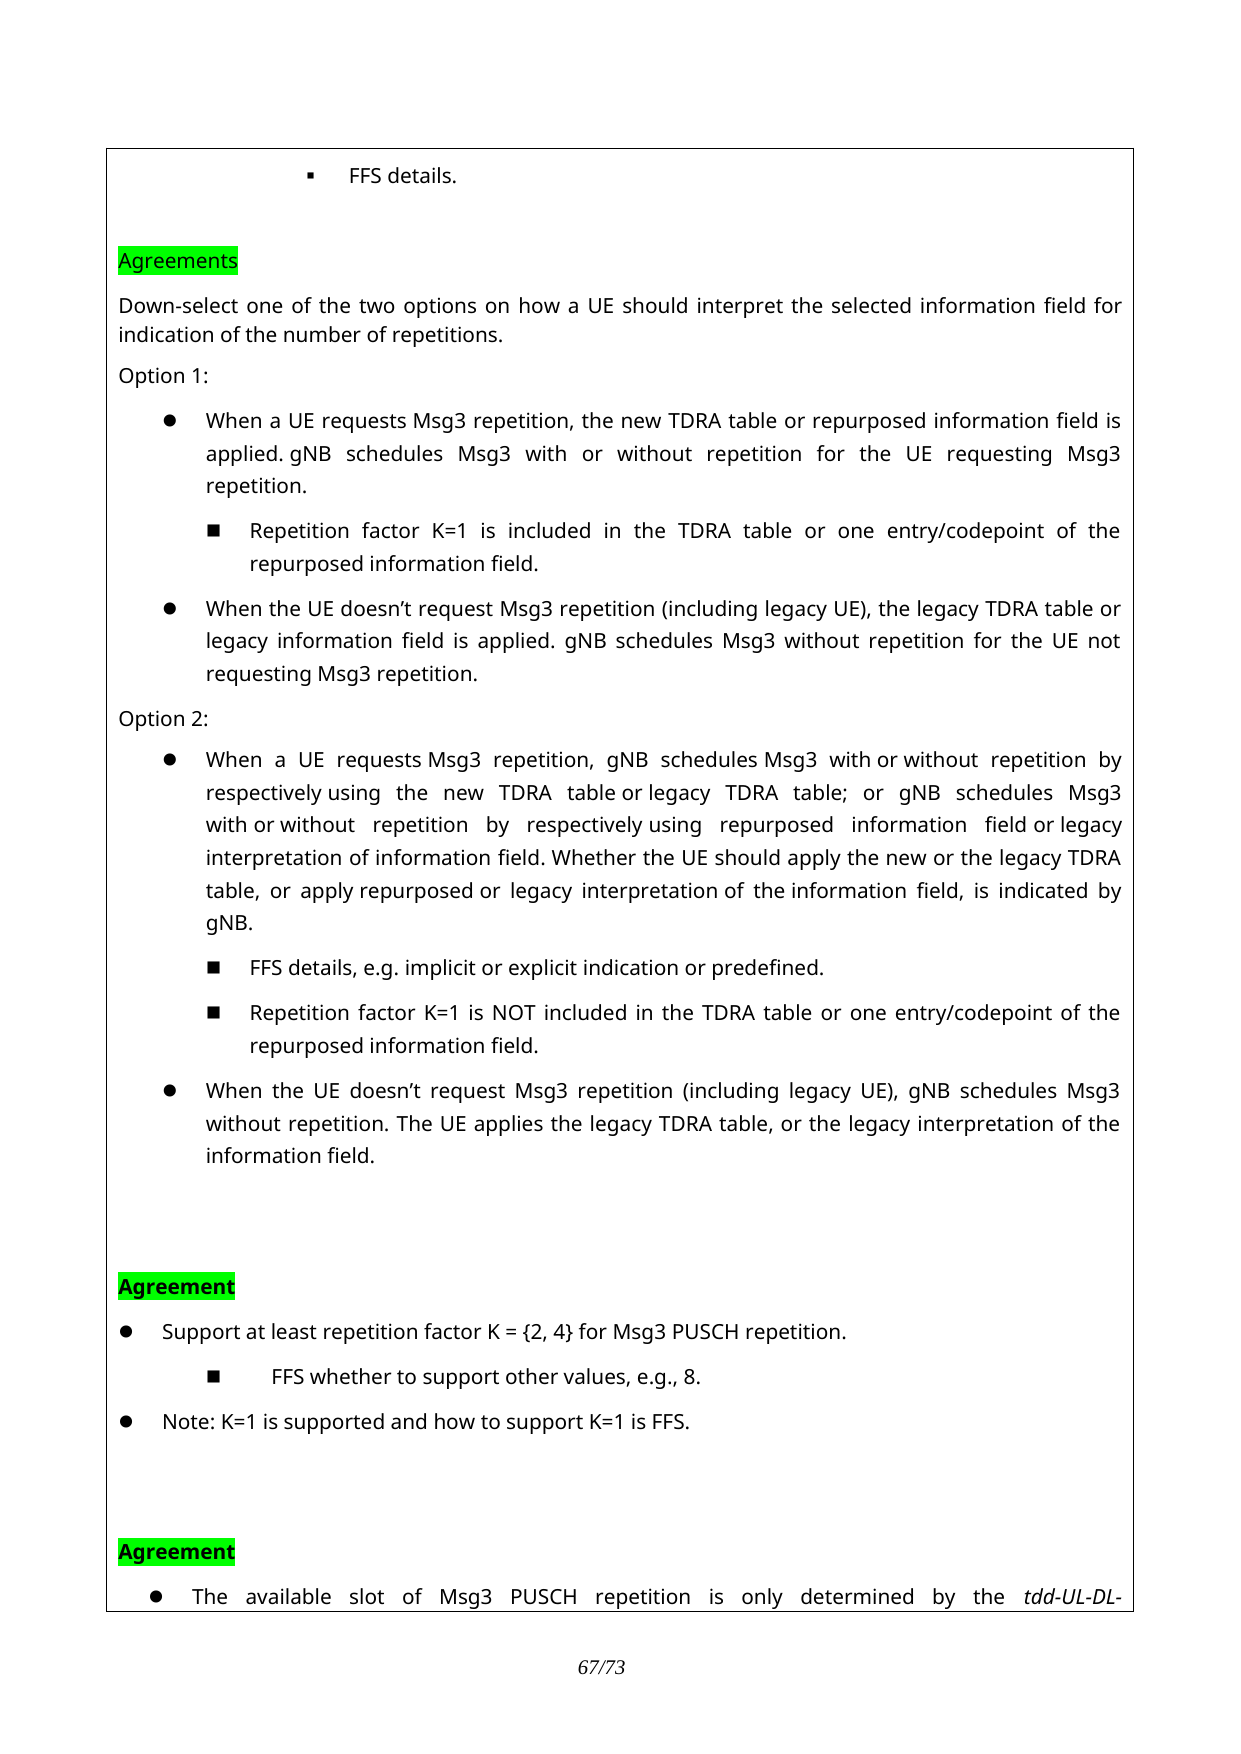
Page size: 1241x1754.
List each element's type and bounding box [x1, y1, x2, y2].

table_header [107, 149, 1133, 1611]
